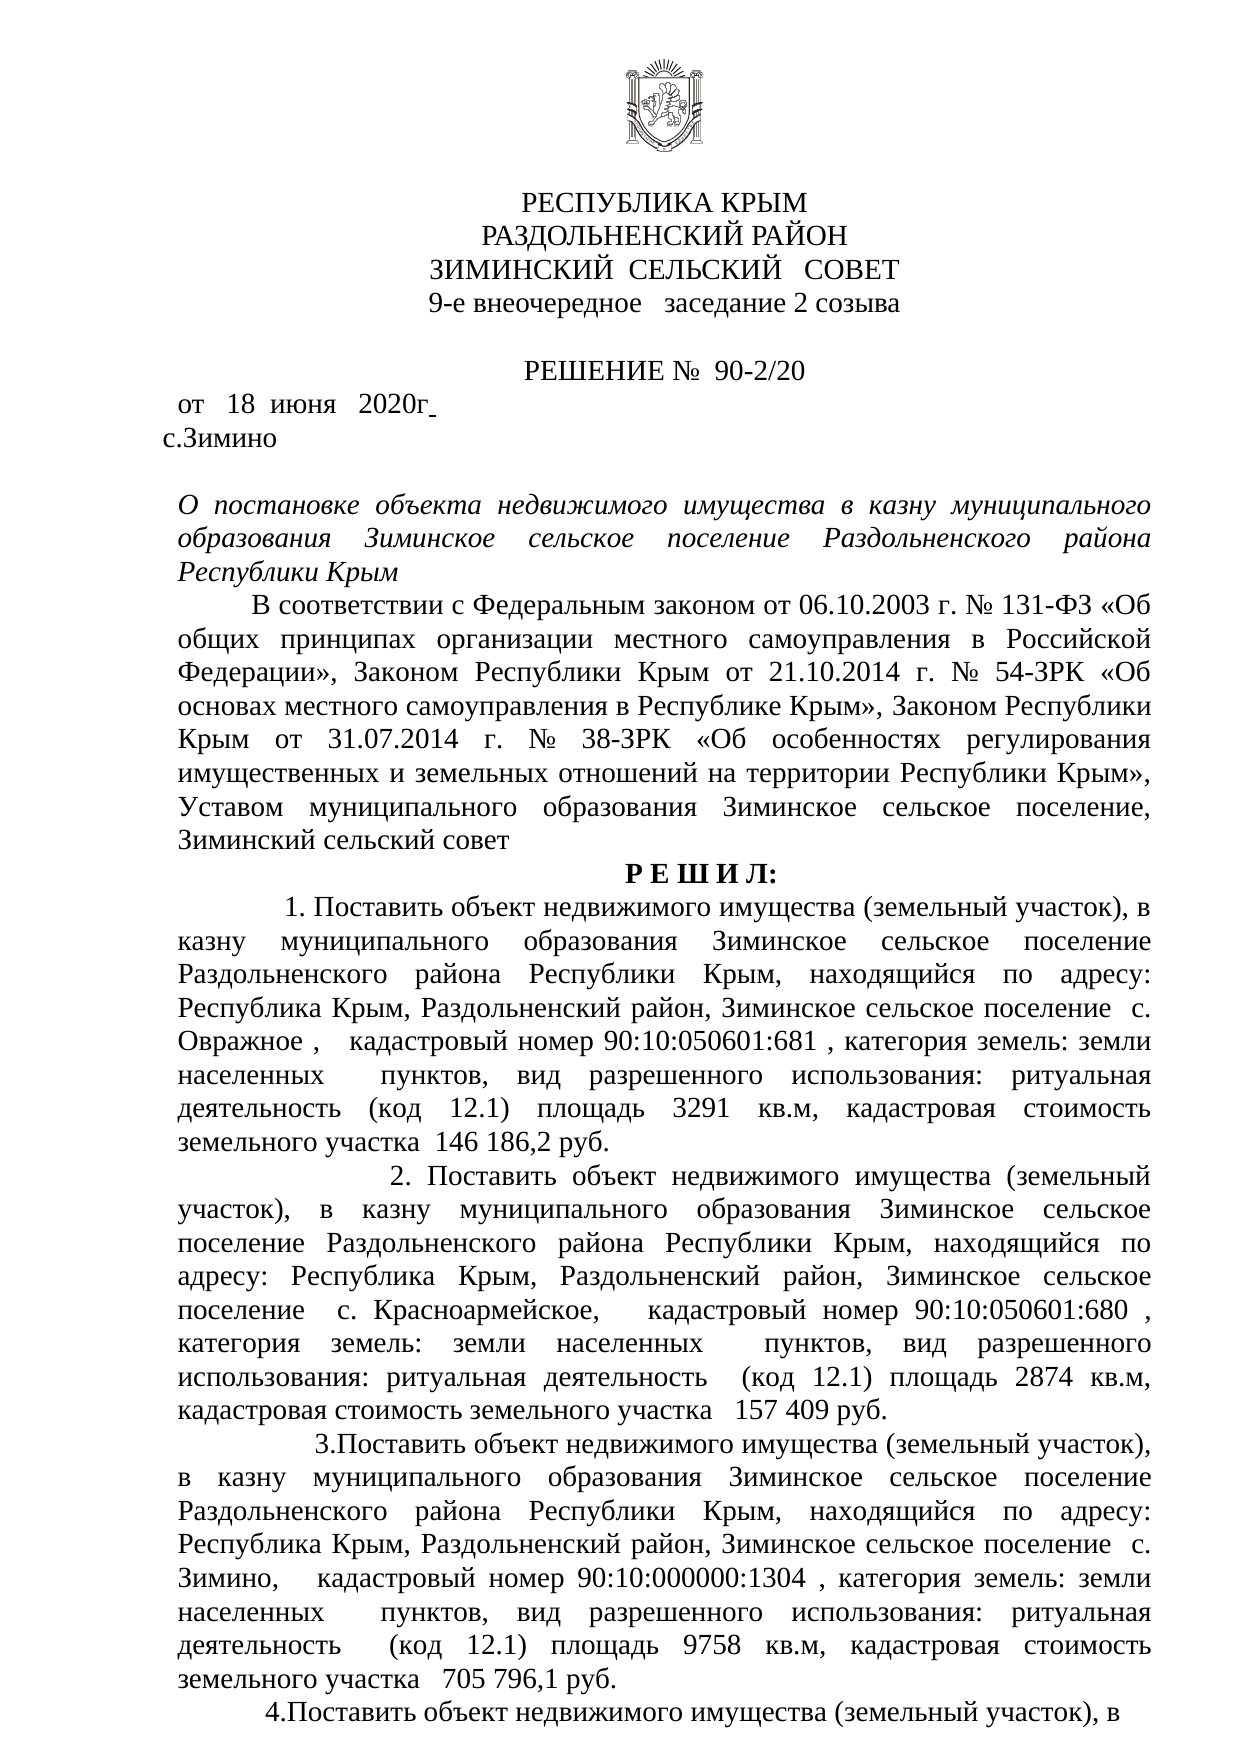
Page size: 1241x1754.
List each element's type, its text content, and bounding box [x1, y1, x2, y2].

list РЕСПУБЛИКА КРЫМ [177, 185, 1152, 218]
list РЕШЕНИЕ № 90-2/20 [177, 353, 1152, 386]
text 1. Поставить объект недвижимого имущества (земельный участок), в казну муниципального образования Зиминское сельское поселение Раздольненского района Республики Крым, находящийся по адресу: Республика Крым, Раздольненский район, Зиминское сельское поселение с. Овражное , кадастровый номер 90:10:050601:681 , категория земель: земли населенных пунктов, вид разрешенного использования: ритуальная деятельность (код 12.1) площадь 3291 кв.м, кадастровая стоимость земельного участка 146 186,2 руб. [177, 889, 1152, 1158]
text Р Е Ш И Л: [215, 856, 1152, 889]
list ЗИМИНСКИЙ СЕЛЬСКИЙ СОВЕТ [177, 252, 1152, 286]
title О постановке объекта недвижимого имущества в казну муниципального образования Зиминское сельское поселение Раздольненского района Республики Крым [177, 487, 1152, 587]
list РАЗДОЛЬНЕНСКИЙ РАЙОН [177, 218, 1152, 252]
text В соответствии с Федеральным законом от 06.10.2003 г. № 131-ФЗ «Об общих принципах организации местного самоуправления в Российской Федерации», Законом Республики Крым от 21.10.2014 г. № 54-ЗРК «Об основах местного самоуправления в Республике Крым», Законом Республики Крым от 31.07.2014 г. № 38-ЗРК «Об особенностях регулирования имущественных и земельных отношений на территории Республики Крым», Уставом муниципального образования Зиминское сельское поселение, Зиминский сельский совет [177, 587, 1152, 856]
text 3.Поставить объект недвижимого имущества (земельный участок), в казну муниципального образования Зиминское сельское поселение Раздольненского района Республики Крым, находящийся по адресу: Республика Крым, Раздольненский район, Зиминское сельское поселение с. Зимино, кадастровый номер 90:10:000000:1304 , категория земель: земли населенных пунктов, вид разрешенного использования: ритуальная деятельность (код 12.1) площадь 9758 кв.м, кадастровая стоимость земельного участка 705 796,1 руб. [177, 1426, 1152, 1694]
list 9-е внеочередное заседание 2 созыва [177, 286, 1152, 319]
text 4.Поставить объект недвижимого имущества (земельный участок), в [177, 1694, 1152, 1728]
text 2. Поставить объект недвижимого имущества (земельный участок), в казну муниципального образования Зиминское сельское поселение Раздольненского района Республики Крым, находящийся по адресу: Республика Крым, Раздольненский район, Зиминское сельское поселение с. Красноармейское, кадастровый номер 90:10:050601:680 , категория земель: земли населенных пунктов, вид разрешенного использования: ритуальная деятельность (код 12.1) площадь 2874 кв.м, кадастровая стоимость земельного участка 157 409 руб. [177, 1158, 1152, 1426]
list от 18 июня 2020г с.Зимино [162, 386, 1152, 453]
